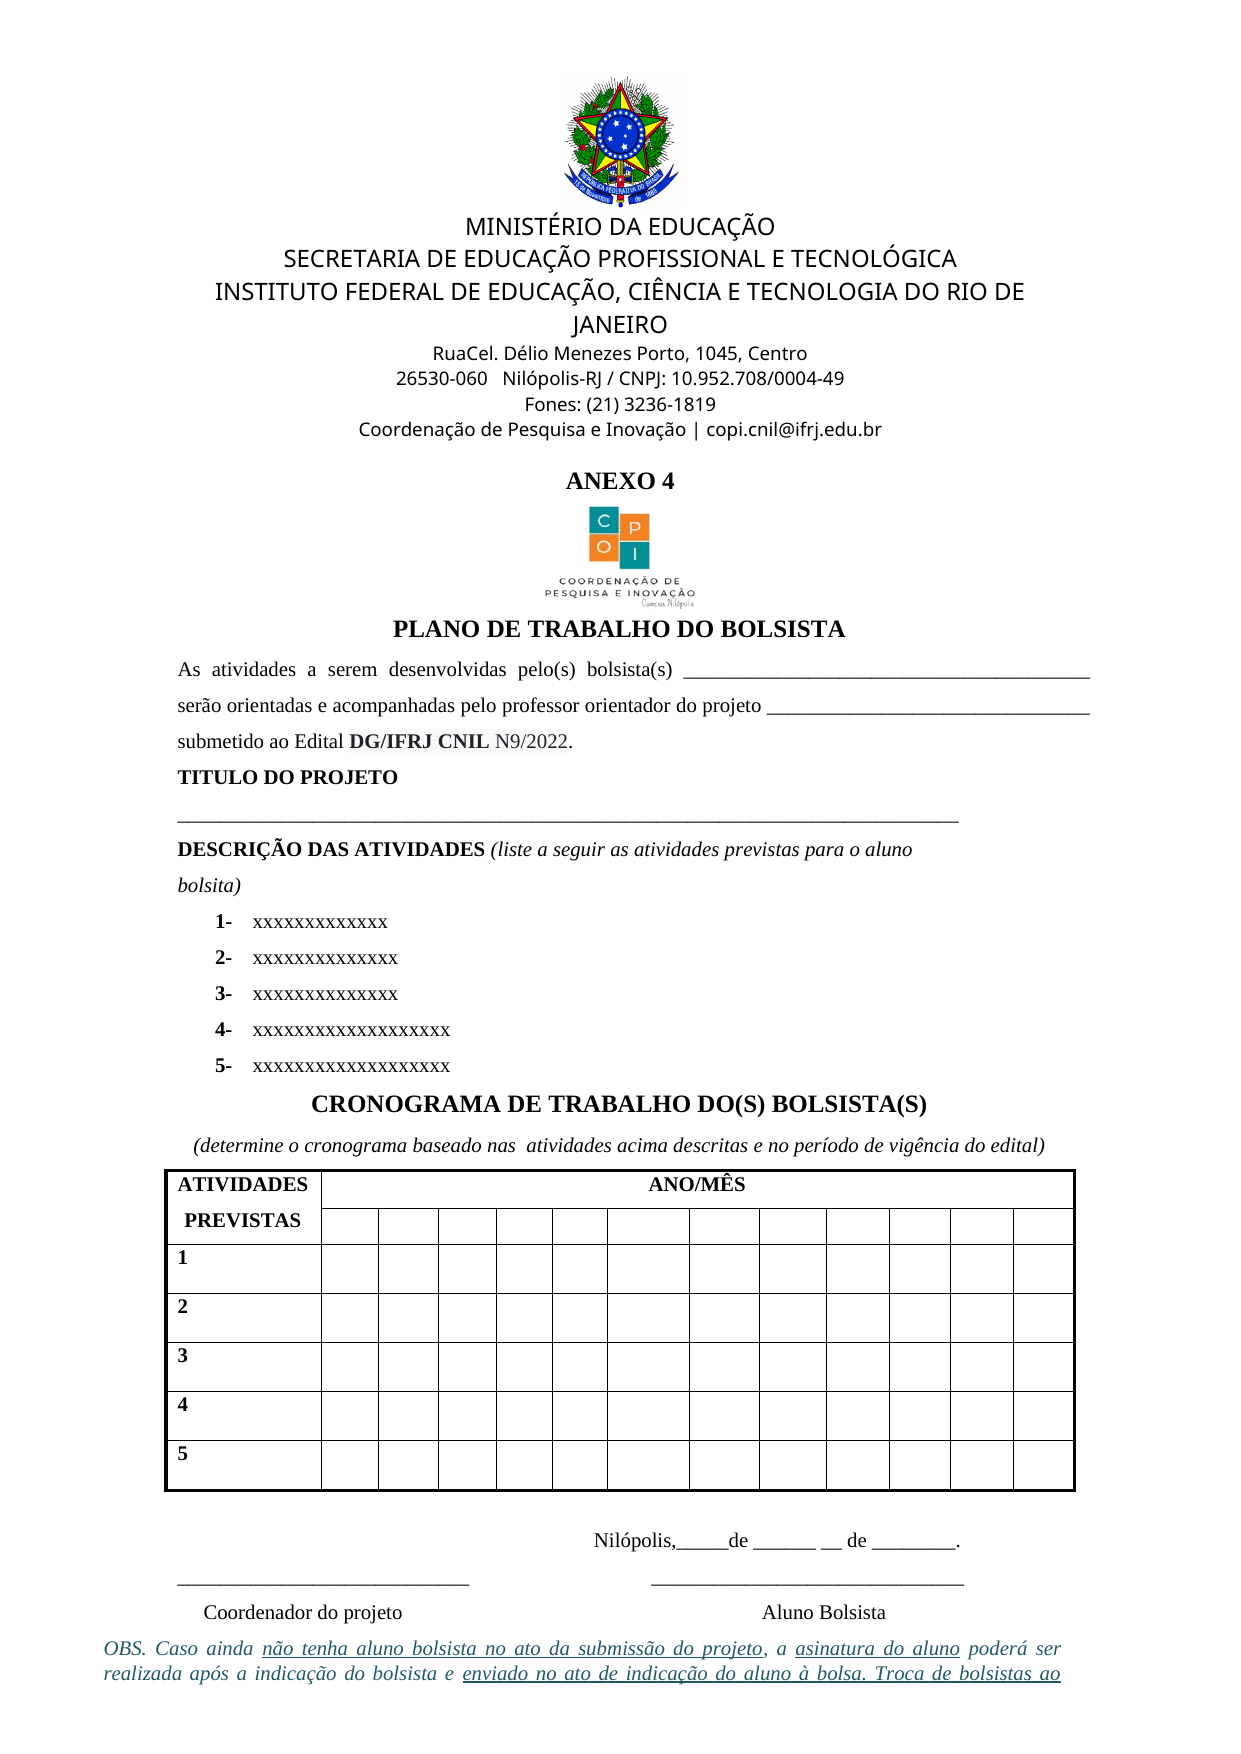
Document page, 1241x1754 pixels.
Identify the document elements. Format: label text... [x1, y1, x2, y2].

table_cell [497, 1441, 552, 1489]
text (determine o cronograma baseado nas atividades acima descritas e no período de vigência do edital) [177, 1132, 1061, 1157]
text DESCRIÇÃO DAS ATIVIDADES (liste a seguir as atividades previstas para o aluno bolsita) [177, 837, 961, 897]
table_cell [439, 1343, 496, 1391]
table_cell [608, 1441, 689, 1489]
table_cell [690, 1392, 759, 1440]
picture [558, 73, 682, 210]
table_header ANO/MÊS [322, 1172, 1073, 1208]
table_cell [497, 1294, 552, 1342]
table_cell [890, 1209, 950, 1244]
table_cell [890, 1294, 950, 1342]
table_cell [827, 1392, 889, 1440]
table_cell [827, 1209, 889, 1244]
table_cell [439, 1209, 496, 1244]
table_cell [1014, 1343, 1073, 1391]
table_cell [439, 1245, 496, 1293]
table_cell 5 [168, 1441, 321, 1489]
table_cell [1014, 1441, 1073, 1489]
table_cell [890, 1245, 950, 1293]
table_cell [439, 1294, 496, 1342]
text TITULO DO PROJETO [177, 765, 961, 789]
table_cell [608, 1209, 689, 1244]
table_cell [497, 1209, 552, 1244]
table_cell [827, 1245, 889, 1293]
table_cell [497, 1245, 552, 1293]
text CRONOGRAMA DE TRABALHO DO(S) BOLSISTA(S) [177, 1089, 1061, 1118]
table_cell [553, 1441, 607, 1489]
table_cell [322, 1343, 378, 1391]
table_cell [1014, 1245, 1073, 1293]
table_header ATIVIDADES PREVISTAS [168, 1172, 321, 1244]
table_cell [760, 1343, 826, 1391]
text As atividades a serem desenvolvidas pelo(s) bolsista(s) _______________________________________ serão orientadas e acompanhadas pelo professor orientador do projeto _______________________________ submetido ao Edital DG/IFRJ CNIL N9/2022. [177, 657, 1091, 753]
table_cell [760, 1392, 826, 1440]
table_cell [322, 1392, 378, 1440]
table_cell [690, 1343, 759, 1391]
text Nilópolis,_____de ______ __ de ________. [177, 1528, 961, 1552]
table_cell [553, 1245, 607, 1293]
table_cell [1014, 1392, 1073, 1440]
table_cell [951, 1209, 1013, 1244]
table_cell [608, 1392, 689, 1440]
table_cell [690, 1209, 759, 1244]
table_cell [951, 1441, 1013, 1489]
table_cell [827, 1294, 889, 1342]
table_cell [322, 1441, 378, 1489]
table_cell [553, 1392, 607, 1440]
text Coordenador do projeto Aluno Bolsista [177, 1600, 1061, 1624]
text ___________________________________________________________________________ [177, 801, 961, 825]
table_cell [760, 1209, 826, 1244]
table_cell 4 [168, 1392, 321, 1440]
table_cell [951, 1294, 1013, 1342]
table_cell [1014, 1294, 1073, 1342]
table_cell [690, 1294, 759, 1342]
table_cell [690, 1245, 759, 1293]
table_cell [608, 1343, 689, 1391]
table_cell [951, 1343, 1013, 1391]
list xxxxxxxxxxxxxxxxxxx [215, 1053, 961, 1077]
table_cell [379, 1441, 438, 1489]
table_cell [827, 1343, 889, 1391]
table_cell [379, 1209, 438, 1244]
text ____________________________ ______________________________ [177, 1564, 1061, 1588]
table_cell [497, 1392, 552, 1440]
table_cell [690, 1441, 759, 1489]
table_cell [553, 1343, 607, 1391]
table_cell [827, 1441, 889, 1489]
table_cell [439, 1392, 496, 1440]
table_cell [322, 1209, 378, 1244]
list xxxxxxxxxxxxx [215, 909, 961, 933]
list xxxxxxxxxxxxxxxxxxx [215, 1017, 961, 1041]
text PLANO DE TRABALHO DO BOLSISTA [177, 614, 1061, 642]
table_cell [439, 1441, 496, 1489]
table_cell [608, 1245, 689, 1293]
table_cell 1 [168, 1245, 321, 1293]
list xxxxxxxxxxxxxx [215, 981, 961, 1005]
table_cell [379, 1245, 438, 1293]
table_cell [553, 1209, 607, 1244]
table_cell [379, 1343, 438, 1391]
table_cell [890, 1392, 950, 1440]
table_cell 2 [168, 1294, 321, 1342]
table_cell [379, 1294, 438, 1342]
table_cell [890, 1441, 950, 1489]
table_cell [553, 1294, 607, 1342]
table_cell [322, 1245, 378, 1293]
table_cell [379, 1392, 438, 1440]
table_cell [760, 1441, 826, 1489]
text ANEXO 4 [177, 466, 1063, 495]
table_cell [760, 1294, 826, 1342]
table_cell [1014, 1209, 1073, 1244]
picture [536, 495, 704, 614]
table_cell [890, 1343, 950, 1391]
table_cell 3 [168, 1343, 321, 1391]
list xxxxxxxxxxxxxx [215, 945, 961, 969]
table_cell [497, 1343, 552, 1391]
table_cell [951, 1392, 1013, 1440]
table_cell [760, 1245, 826, 1293]
table_cell [951, 1245, 1013, 1293]
table_cell [322, 1294, 378, 1342]
table_cell [608, 1294, 689, 1342]
